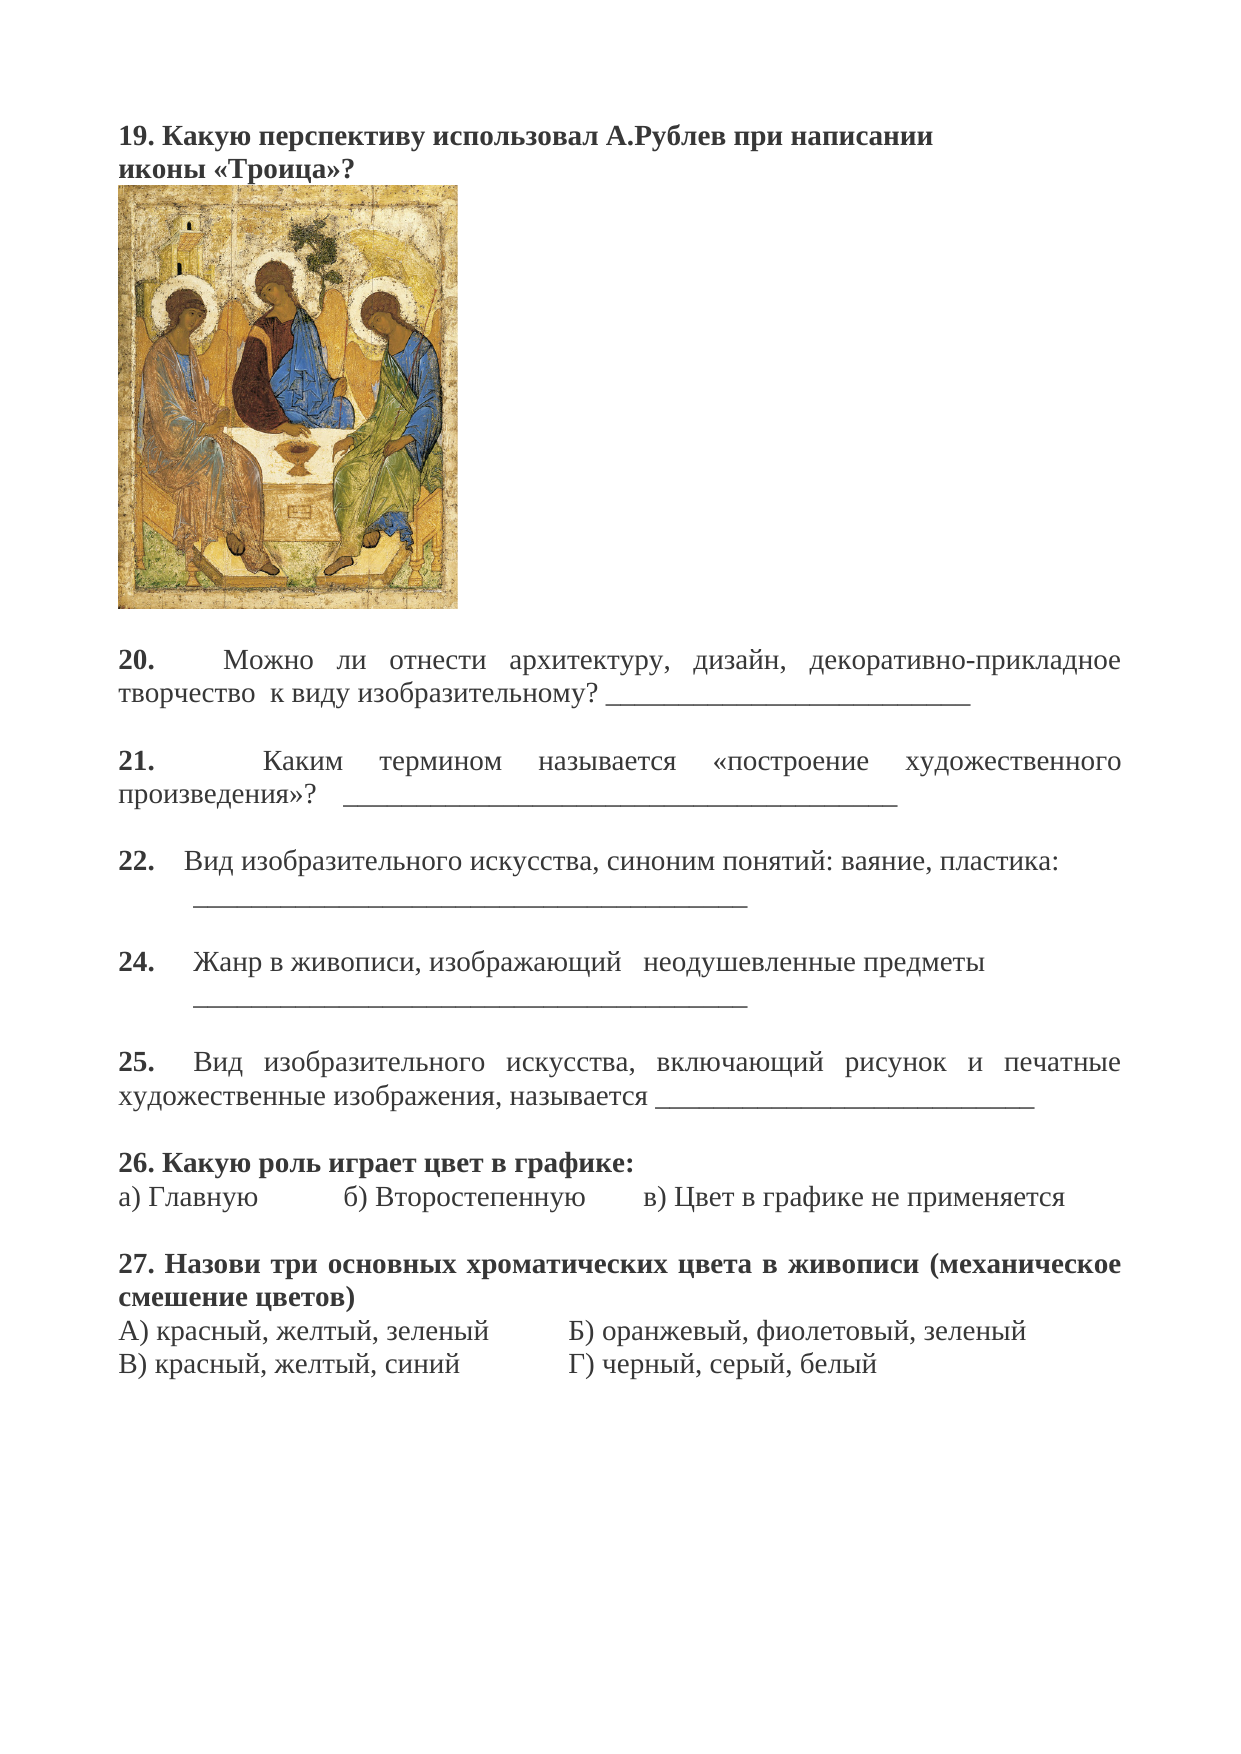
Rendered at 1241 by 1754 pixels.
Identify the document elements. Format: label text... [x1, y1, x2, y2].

text 25. Вид изобразительного искусства, включающий рисунок и печатные художественные изображения, называется __________________________ [118, 1044, 1122, 1112]
text 21. Каким термином называется «построение художественного произведения»? ______________________________________ [118, 743, 1122, 810]
text иконы «Троица»? [118, 152, 1122, 185]
text 19. Какую перспективу использовал А.Рублев при написании [118, 118, 1122, 152]
text 26. Какую роль играет цвет в графике: [118, 1145, 1122, 1179]
text а) Главную б) Второстепенную в) Цвет в графике не применяется [118, 1179, 1122, 1212]
text 24. Жанр в живописи, изображающий неодушевленные предметы [118, 944, 1122, 977]
text 20. Можно ли отнести архитектуру, дизайн, декоративно-прикладное творчество к виду изобразительному? _________________________ [118, 642, 1122, 709]
text 27. Назови три основных хроматических цвета в живописи (механическое смешение цветов) [118, 1246, 1122, 1313]
text А) красный, желтый, зеленый Б) оранжевый, фиолетовый, зеленый [118, 1313, 1122, 1346]
text ______________________________________ [118, 977, 1122, 1011]
text 22. Вид изобразительного искусства, синоним понятий: ваяние, пластика: [118, 843, 1122, 877]
text ______________________________________ [118, 877, 1122, 910]
picture [118, 185, 458, 609]
text В) красный, желтый, синий Г) черный, серый, белый [118, 1346, 1122, 1380]
